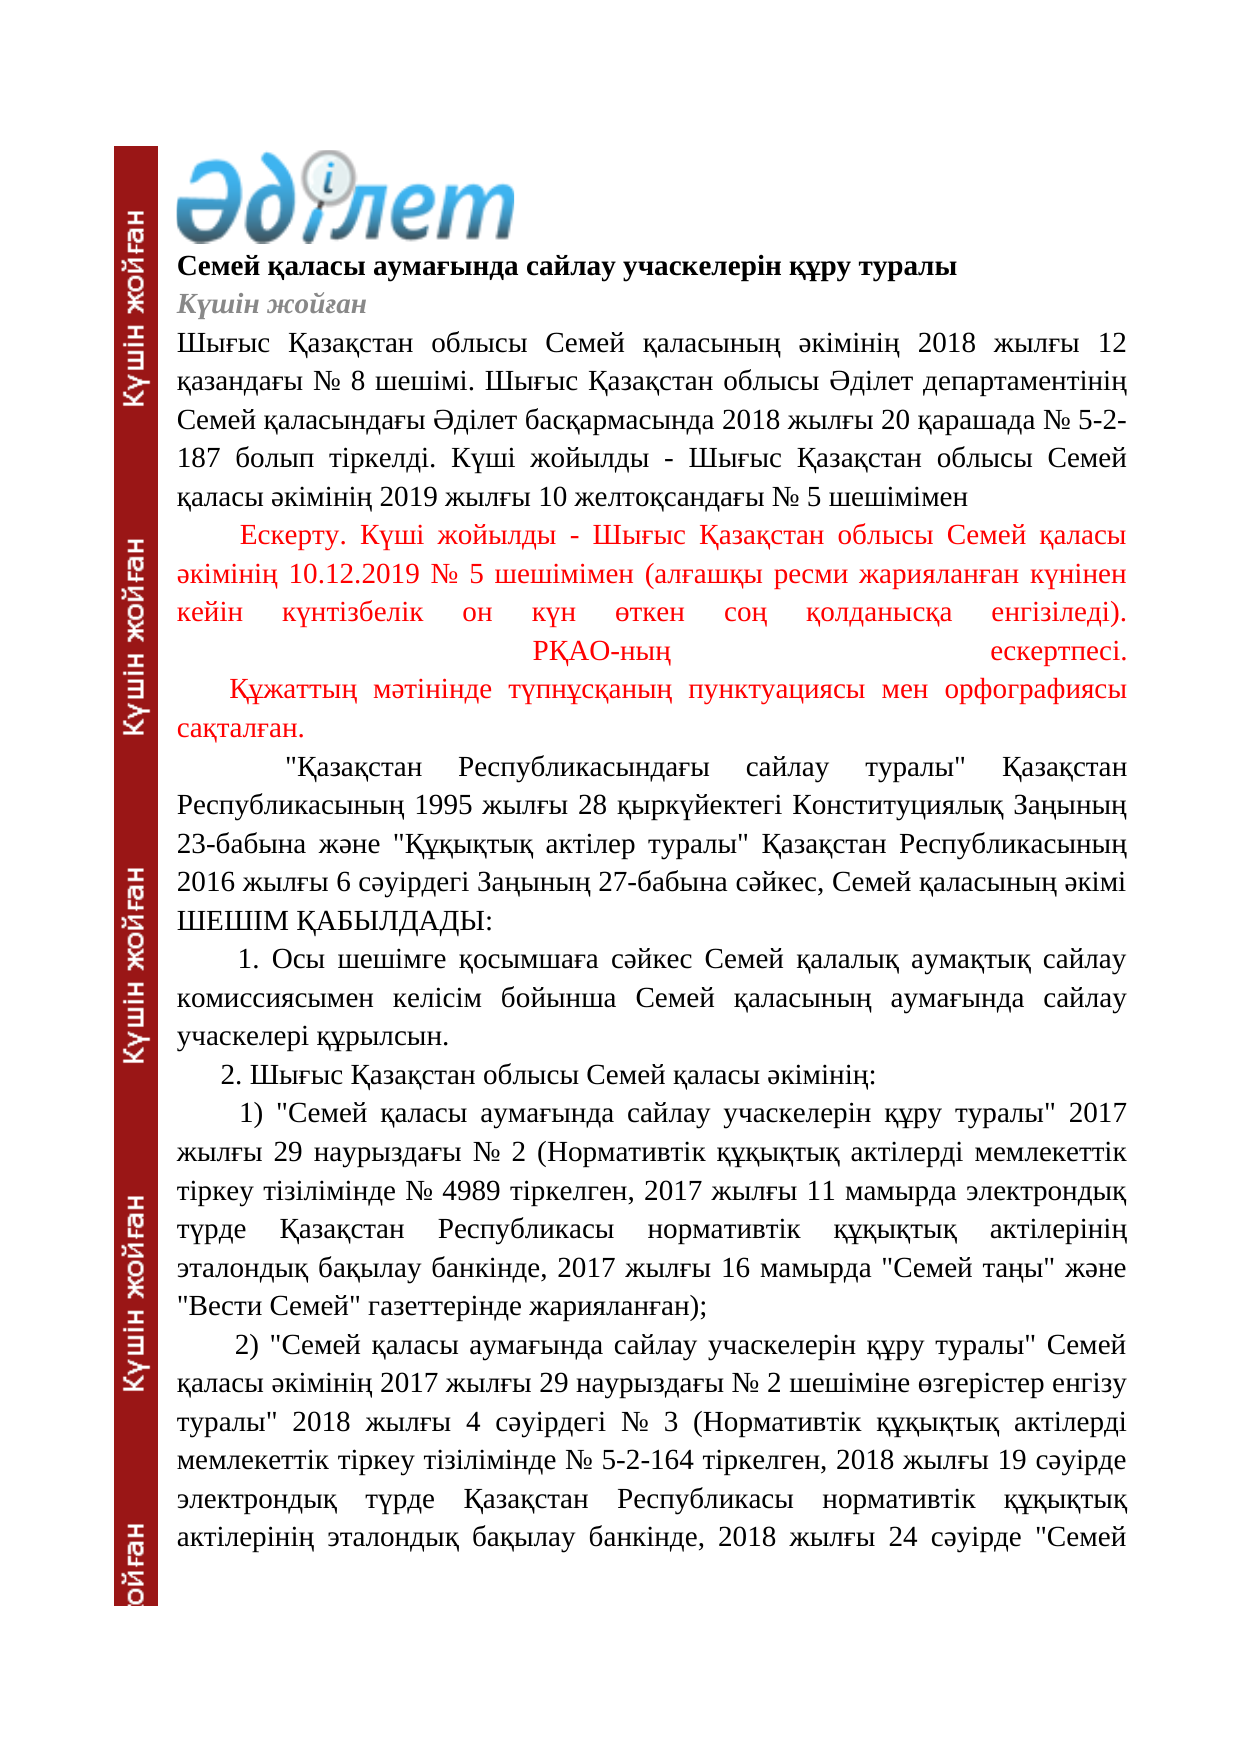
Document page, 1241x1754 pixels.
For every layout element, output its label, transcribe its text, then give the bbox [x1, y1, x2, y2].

picture [114, 1052, 158, 1057]
picture [114, 320, 158, 325]
picture [114, 1091, 158, 1096]
picture [176, 150, 515, 244]
picture [114, 512, 158, 517]
picture [114, 936, 158, 941]
text Шығыс Қазақстан облысы Семей қаласының әкімінің 2018 жылғы 12 қазандағы № 8 шешімі. Шығыс Қазақстан облысы Әділет департаментінің Семей қаласындағы Әділет басқармасында 2018 жылғы 20 қарашада № 5-2-187 болып тіркелді. Күші жойылды - Шығыс Қазақстан облысы Семей қаласы әкімінің 2019 жылғы 10 желтоқсандағы № 5 шешімімен [112, 325, 1128, 512]
text Ескерту. Күші жойылды - Шығыс Қазақстан облысы Семей қаласы әкімінің 10.12.2019 № 5 шешімімен (алғашқы ресми жарияланған күнінен кейін күнтізбелік он күн өткен соң қолданысқа енгізіледі). РҚАО-ның ескертпесі. Құжаттың мәтінінде түпнұсқаның пунктуациясы мен орфографиясы сақталған. [112, 517, 1128, 744]
text Күшін жойған [112, 286, 1128, 320]
text 2. Шығыс Қазақстан облысы Семей қаласы әкімінің: [112, 1057, 1128, 1091]
picture [114, 1322, 158, 1327]
picture [114, 744, 158, 749]
text "Қазақстан Республикасындағы сайлау туралы" Қазақстан Республикасының 1995 жылғы 28 қыркүйектегі Конституциялық Заңының 23-бабына және "Құқықтық актілер туралы" Қазақстан Республикасының 2016 жылғы 6 сәуірдегі Заңының 27-бабына сәйкес, Семей қаласының әкімі ШЕШІМ ҚАБЫЛДАДЫ: [112, 749, 1128, 936]
text 1) "Семей қаласы аумағында сайлау учаскелерін құру туралы" 2017 жылғы 29 наурыздағы № 2 (Нормативтік құқықтық актілерді мемлекеттік тіркеу тізілімінде № 4989 тіркелген, 2017 жылғы 11 мамырда электрондық түрде Қазақстан Республикасы нормативтiк құқықтық актілерiнiң эталондық бақылау банкiнде, 2017 жылғы 16 мамырда "Семей таңы" және "Вести Семей" газеттерінде жарияланған); [112, 1096, 1128, 1322]
picture [114, 281, 158, 286]
picture [114, 1553, 158, 1606]
text 1. Осы шешімге қосымшаға сәйкес Семей қалалық аумақтық сайлау комиссиясымен келісім бойынша Семей қаласының аумағында сайлау учаскелері құрылсын. [112, 941, 1128, 1052]
picture [114, 146, 158, 248]
text Семей қаласы аумағында сайлау учаскелерін құру туралы [112, 248, 1128, 281]
